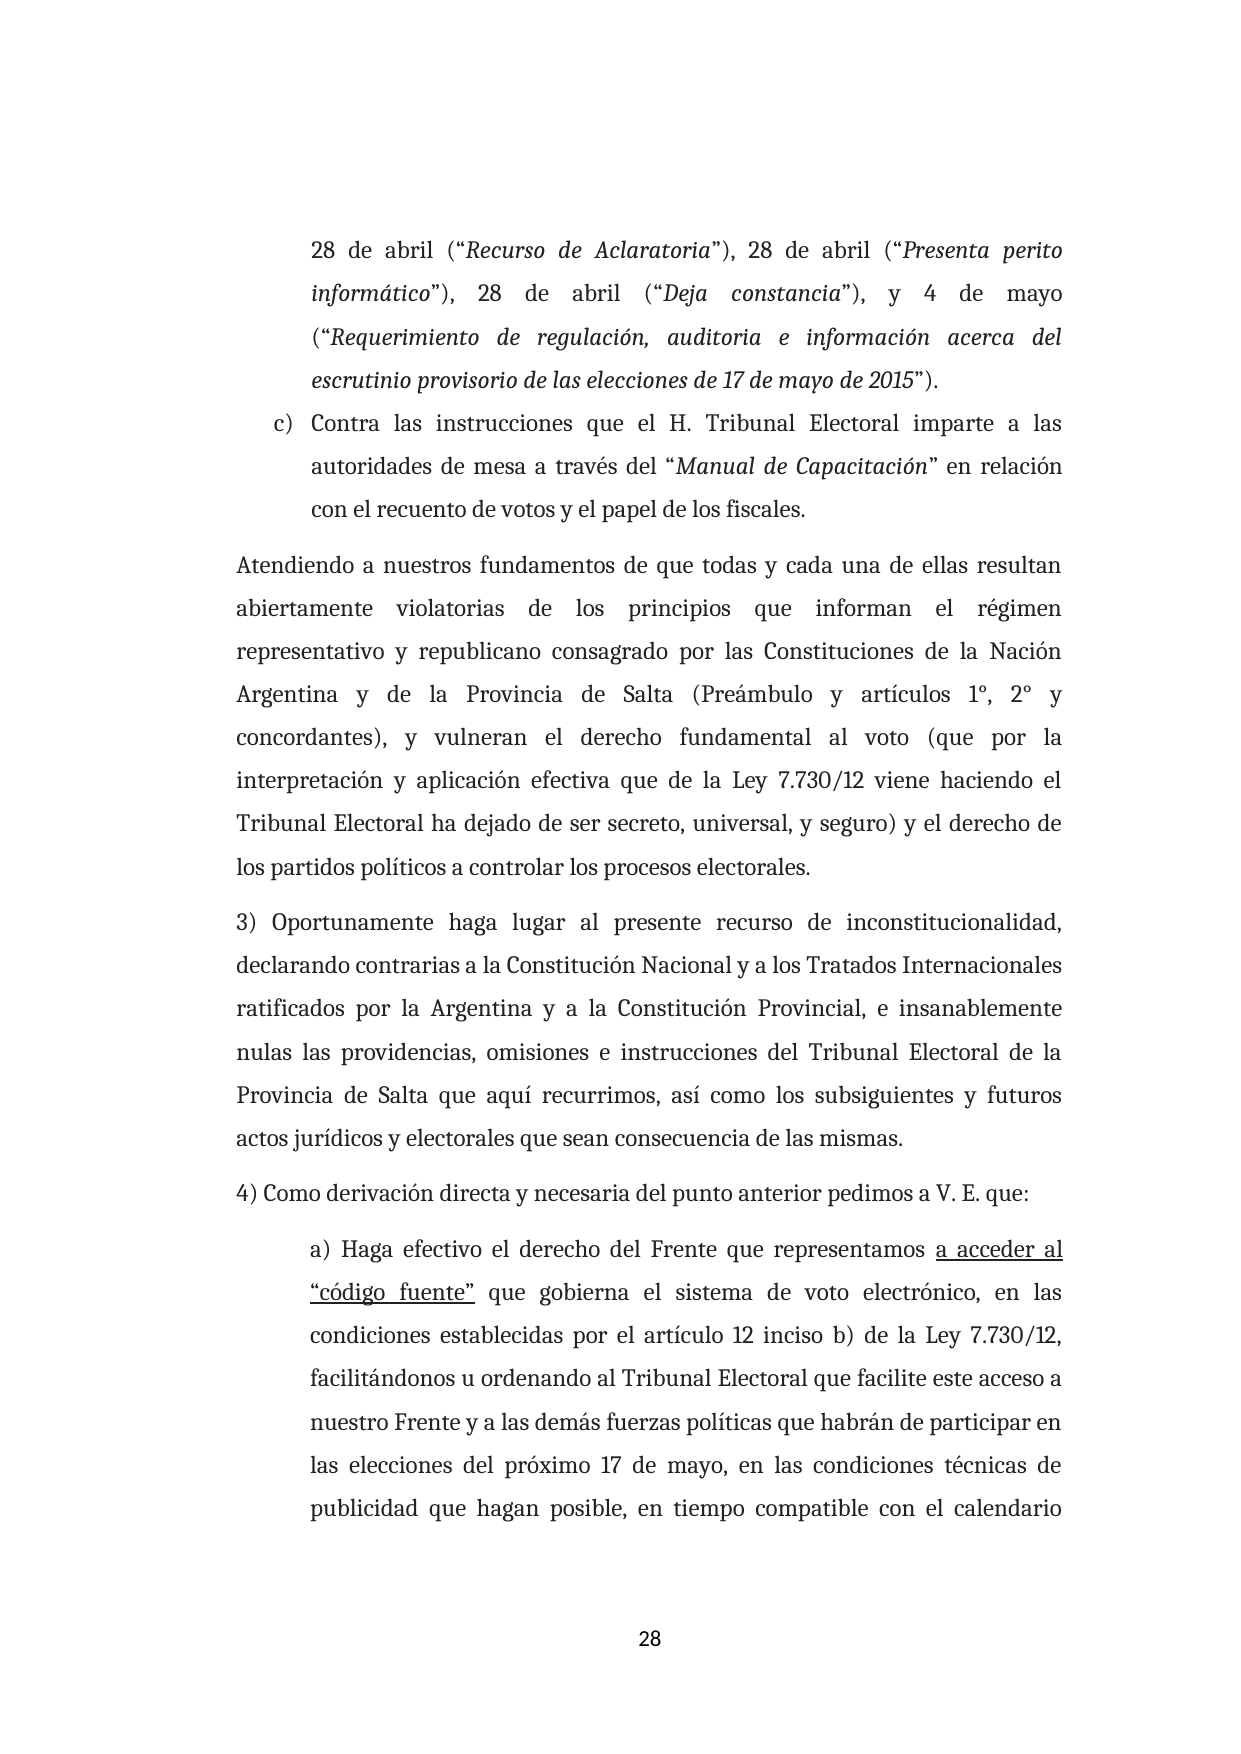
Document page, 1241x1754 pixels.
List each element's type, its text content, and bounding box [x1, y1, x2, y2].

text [310, 1235, 1063, 1522]
text 4) Como derivación directa y necesaria del punto anterior pedimos a V. E. que: [236, 1179, 1063, 1208]
list Contra las instrucciones que el H. Tribunal Electoral imparte a las autoridades de mesa a través del “Manual de Capacitación” en relación con el recuento de votos y el papel de los fiscales. [274, 409, 1063, 524]
text Atendiendo a nuestros fundamentos de que todas y cada una de ellas resultan abiertamente violatorias de los principios que informan el régimen representativo y republicano consagrado por las Constituciones de la Nación Argentina y de la Provincia de Salta (Preámbulo y artículos 1°, 2° y concordantes), y vulneran el derecho fundamental al voto (que por la interpretación y aplicación efectiva que de la Ley 7.730/12 viene haciendo el Tribunal Electoral ha dejado de ser secreto, universal, y seguro) y el derecho de los partidos políticos a controlar los procesos electorales. [236, 551, 1063, 881]
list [274, 236, 1063, 394]
text 3) Oportunamente haga lugar al presente recurso de inconstitucionalidad, declarando contrarias a la Constitución Nacional y a los Tratados Internacionales ratificados por la Argentina y a la Constitución Provincial, e insanablemente nulas las providencias, omisiones e instrucciones del Tribunal Electoral de la Provincia de Salta que aquí recurrimos, así como los subsiguientes y futuros actos jurídicos y electorales que sean consecuencia de las mismas. [236, 908, 1063, 1152]
